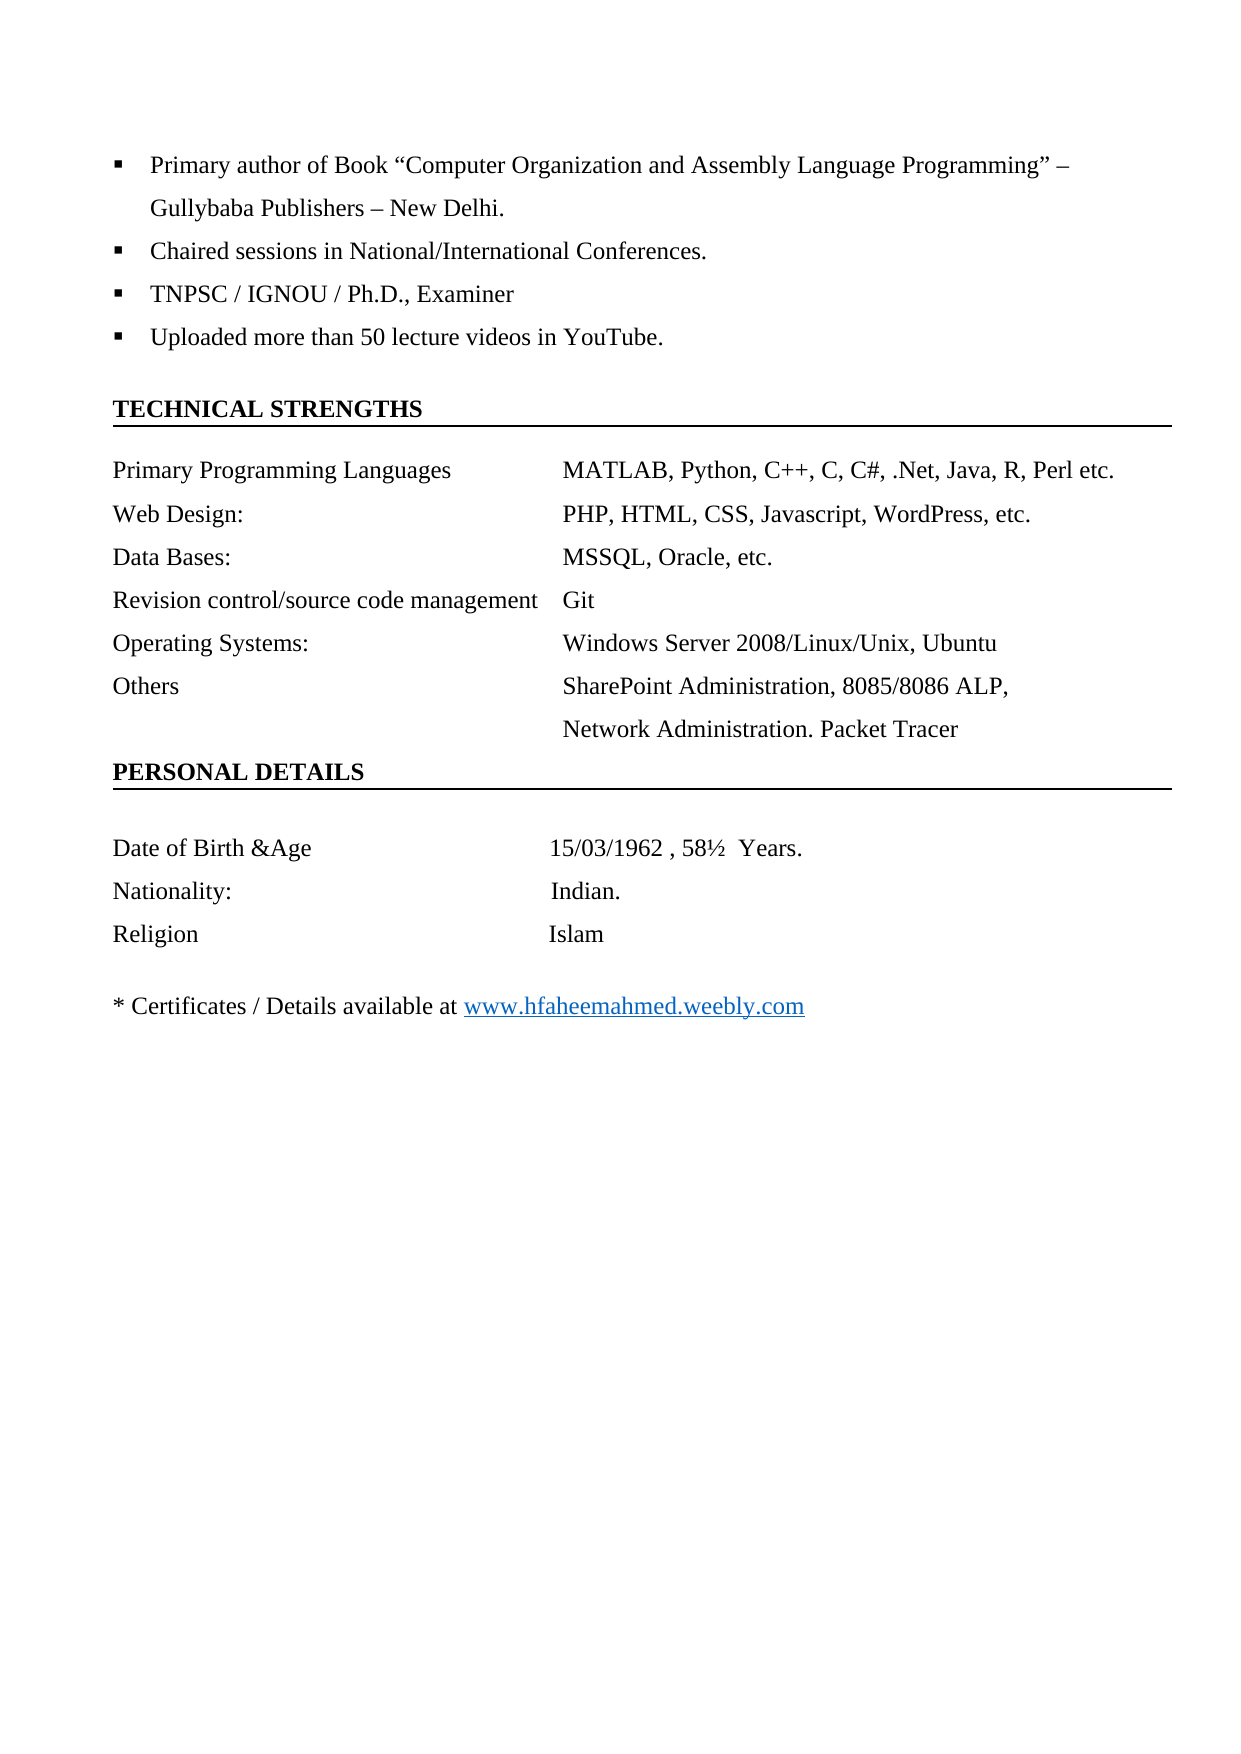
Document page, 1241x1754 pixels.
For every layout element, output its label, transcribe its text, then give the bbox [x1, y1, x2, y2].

text PERSONAL DETAILS [112, 757, 1172, 790]
list Primary author of Book “Computer Organization and Assembly Language Programming” – Gullybaba Publishers – New Delhi. [112, 150, 1172, 222]
text Primary Programming Languages MATLAB, Python, C++, C, C#, .Net, Java, R, Perl etc. [112, 456, 1172, 484]
list Uploaded more than 50 lecture videos in YouTube. [112, 322, 1172, 351]
text TECHNICAL STRENGTHS [112, 394, 1172, 427]
text Web Design: PHP, HTML, CSS, Javascript, WordPress, etc. [112, 499, 1172, 527]
list TNPSC / IGNOU / Ph.D., Examiner [112, 279, 1172, 308]
text Revision control/source code management Git [112, 585, 1172, 614]
text Date of Birth &Age 15/03/1962 , 58½ Years. [112, 833, 1172, 862]
text Operating Systems: Windows Server 2008/Linux/Unix, Ubuntu [112, 628, 1172, 657]
text Religion Islam [112, 919, 1172, 948]
list Chaired sessions in National/International Conferences. [112, 236, 1172, 265]
text Nationality: Indian. [112, 876, 1172, 905]
text * Certificates / Details available at www.hfaheemahmed.weebly.com [112, 991, 1172, 1020]
text Others SharePoint Administration, 8085/8086 ALP, [112, 671, 1172, 700]
text Data Bases: MSSQL, Oracle, etc. [112, 542, 1172, 571]
text Network Administration. Packet Tracer [562, 714, 1172, 743]
